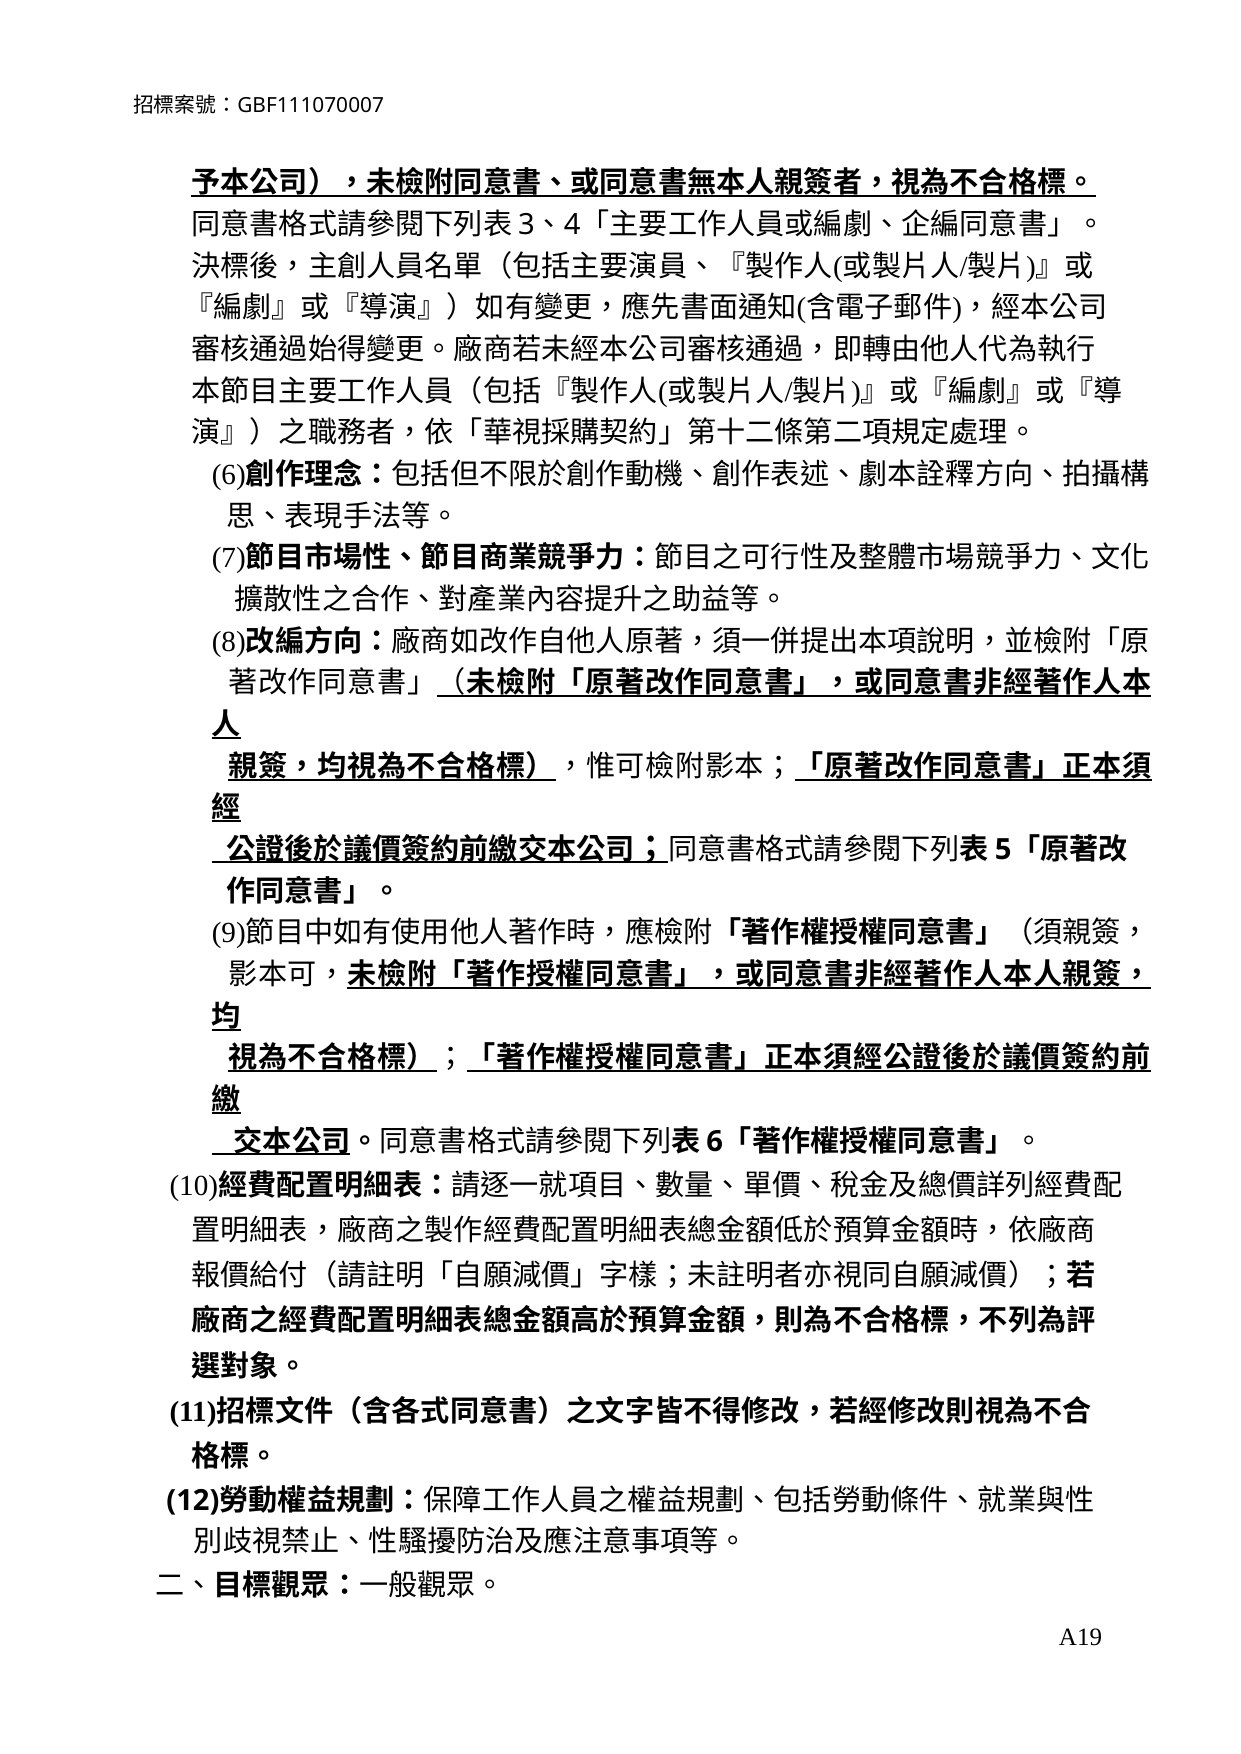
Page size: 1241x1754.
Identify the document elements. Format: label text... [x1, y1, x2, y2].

text 決標後，主創人員名單（包括主要演員、『製作人(或製片人/製片)』或 [133, 243, 1152, 284]
text 視為不合格標）；「著作權授權同意書」正本須經公證後於議價簽約前繳 [212, 1034, 1152, 1118]
text (9)節目中如有使用他人著作時，應檢附「著作權授權同意書」（須親簽， [212, 909, 1152, 951]
text 思、表現手法等。 [212, 493, 1152, 534]
text 親簽，均視為不合格標），惟可檢附影本；「原著改作同意書」正本須經 [212, 743, 1152, 826]
text 二、目標觀眾：一般觀眾。 [133, 1560, 1152, 1605]
text 擴散性之合作、對產業內容提升之助益等。 [212, 576, 1152, 618]
text 著改作同意書」（未檢附「原著改作同意書」，或同意書非經著作人本人 [212, 659, 1152, 743]
text 同意書格式請參閱下列表3、4「主要工作人員或編劇、企編同意書」。 [133, 201, 1152, 243]
text 格標。 [133, 1431, 1152, 1477]
text 選對象。 [133, 1341, 1152, 1386]
text 交本公司。同意書格式請參閱下列表6「著作權授權同意書」。 [212, 1118, 1152, 1159]
text (11)招標文件（含各式同意書）之文字皆不得修改，若經修改則視為不合 [133, 1386, 1152, 1431]
text (10)經費配置明細表：請逐一就項目、數量、單價、稅金及總價詳列經費配 [133, 1159, 1152, 1205]
text 『編劇』或『導演』）如有變更，應先書面通知(含電子郵件)，經本公司 [133, 284, 1152, 326]
text 影本可，未檢附「著作授權同意書」，或同意書非經著作人本人親簽，均 [212, 951, 1152, 1034]
text 演』）之職務者，依「華視採購契約」第十二條第二項規定處理。 [133, 409, 1152, 451]
text (6)創作理念：包括但不限於創作動機、創作表述、劇本詮釋方向、拍攝構 [212, 451, 1152, 493]
text 本節目主要工作人員（包括『製作人(或製片人/製片)』或『編劇』或『導 [133, 368, 1152, 409]
text 作同意書」。 [212, 868, 1152, 909]
text 公證後於議價簽約前繳交本公司；同意書格式請參閱下列表5「原著改 [212, 826, 1152, 868]
text 審核通過始得變更。廠商若未經本公司審核通過，即轉由他人代為執行 [133, 326, 1152, 368]
text 報價給付（請註明「自願減價」字樣；未註明者亦視同自願減價）；若 [133, 1250, 1152, 1296]
text (7)節目市場性、節目商業競爭力：節目之可行性及整體市場競爭力、文化 [212, 534, 1152, 576]
text 予本公司），未檢附同意書、或同意書無本人親簽者，視為不合格標。 [133, 159, 1152, 201]
text (8)改編方向：廠商如改作自他人原著，須一併提出本項說明，並檢附「原 [212, 618, 1152, 659]
text 廠商之經費配置明細表總金額高於預算金額，則為不合格標，不列為評 [133, 1296, 1152, 1341]
text 別歧視禁止、性騷擾防治及應注意事項等。 [133, 1518, 1152, 1560]
text 置明細表，廠商之製作經費配置明細表總金額低於預算金額時，依廠商 [133, 1205, 1152, 1250]
text (12)勞動權益規劃：保障工作人員之權益規劃、包括勞動條件、就業與性 [133, 1477, 1152, 1518]
